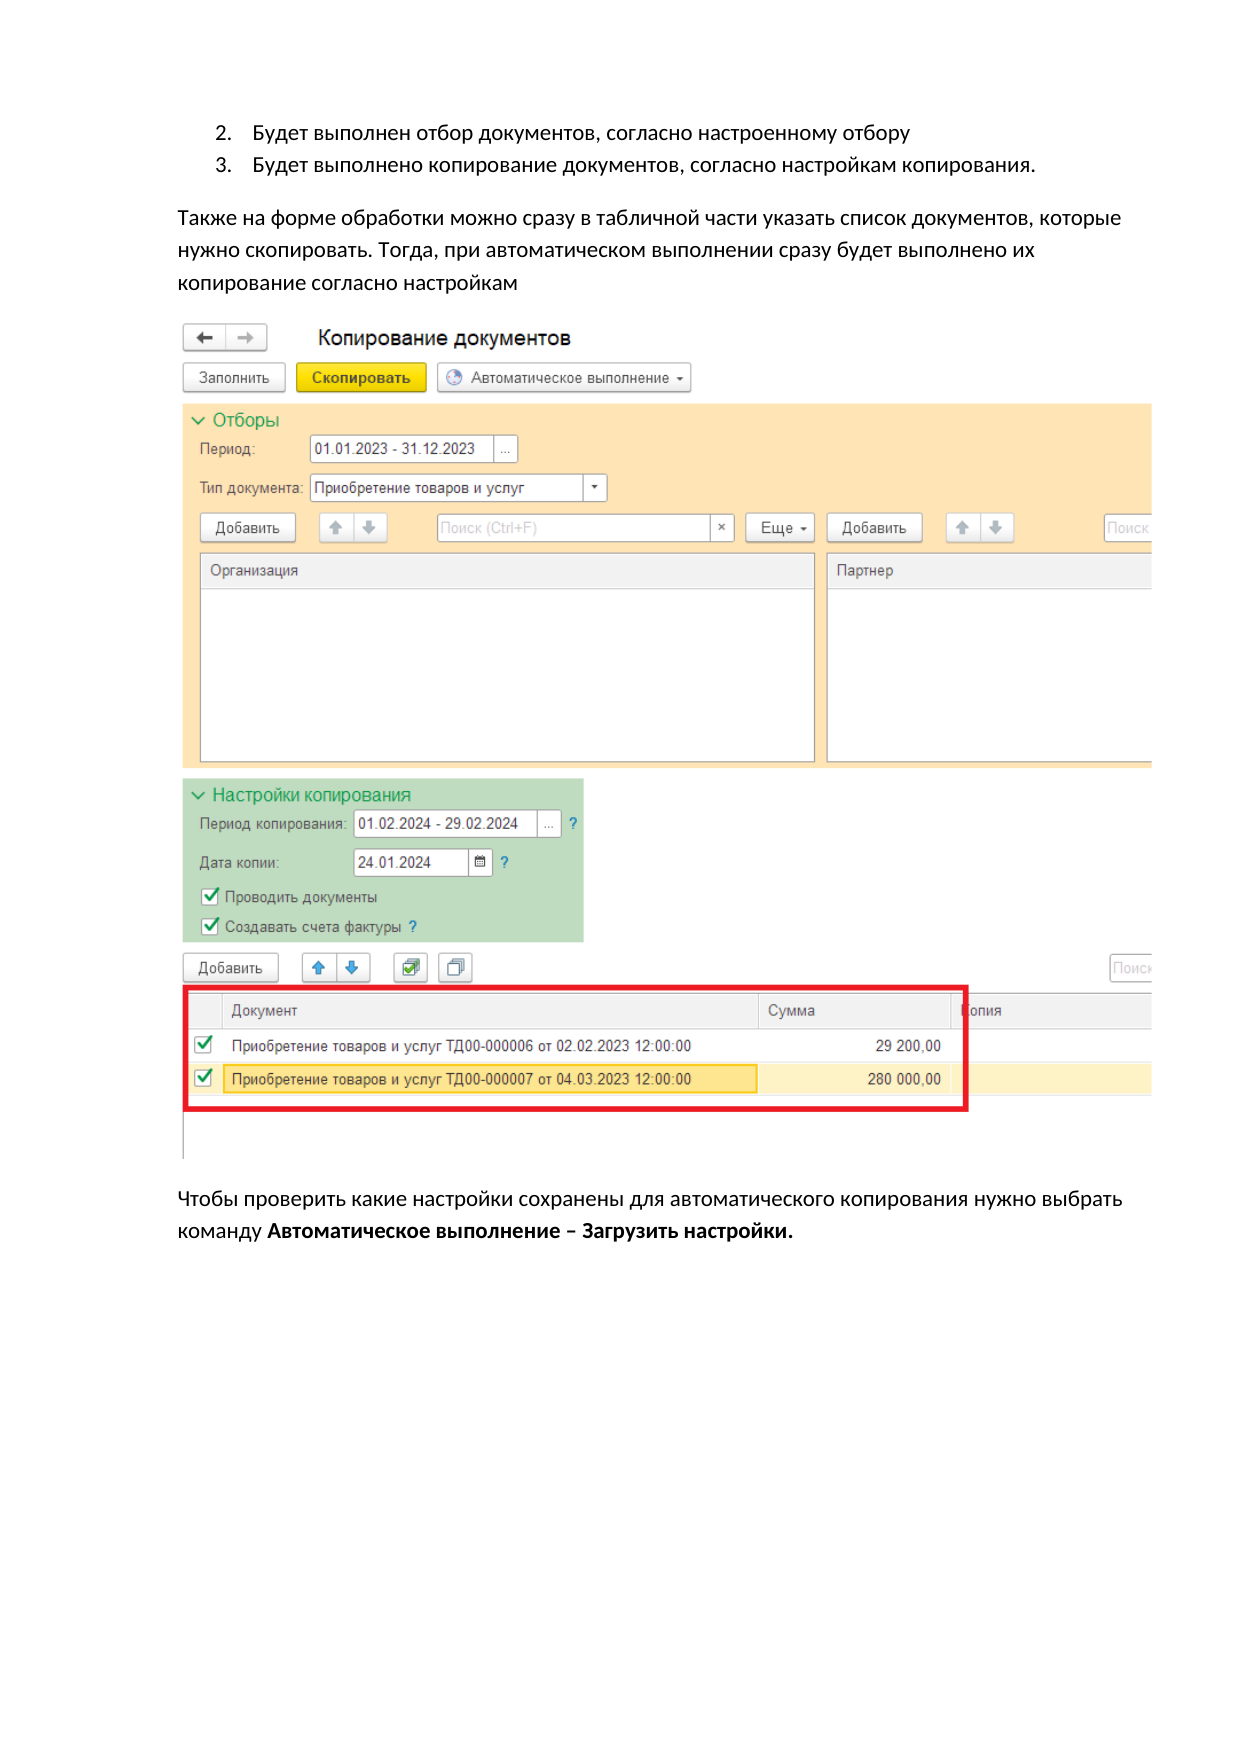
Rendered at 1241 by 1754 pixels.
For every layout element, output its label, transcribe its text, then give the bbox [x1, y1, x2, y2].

text Также на форме обработки можно сразу в табличной части указать список документов, которые нужно скопировать. Тогда, при автоматическом выполнении сразу будет выполнено их копирование согласно настройкам [177, 203, 1152, 296]
text Чтобы проверить какие настройки сохранены для автоматического копирования нужно выбрать команду Автоматическое выполнение – Загрузить настройки. [177, 1184, 1152, 1244]
picture [177, 320, 1152, 1159]
list Будет выполнен отбор документов, согласно настроенному отбору [215, 118, 1152, 146]
list Будет выполнено копирование документов, согласно настройкам копирования. [215, 150, 1152, 178]
